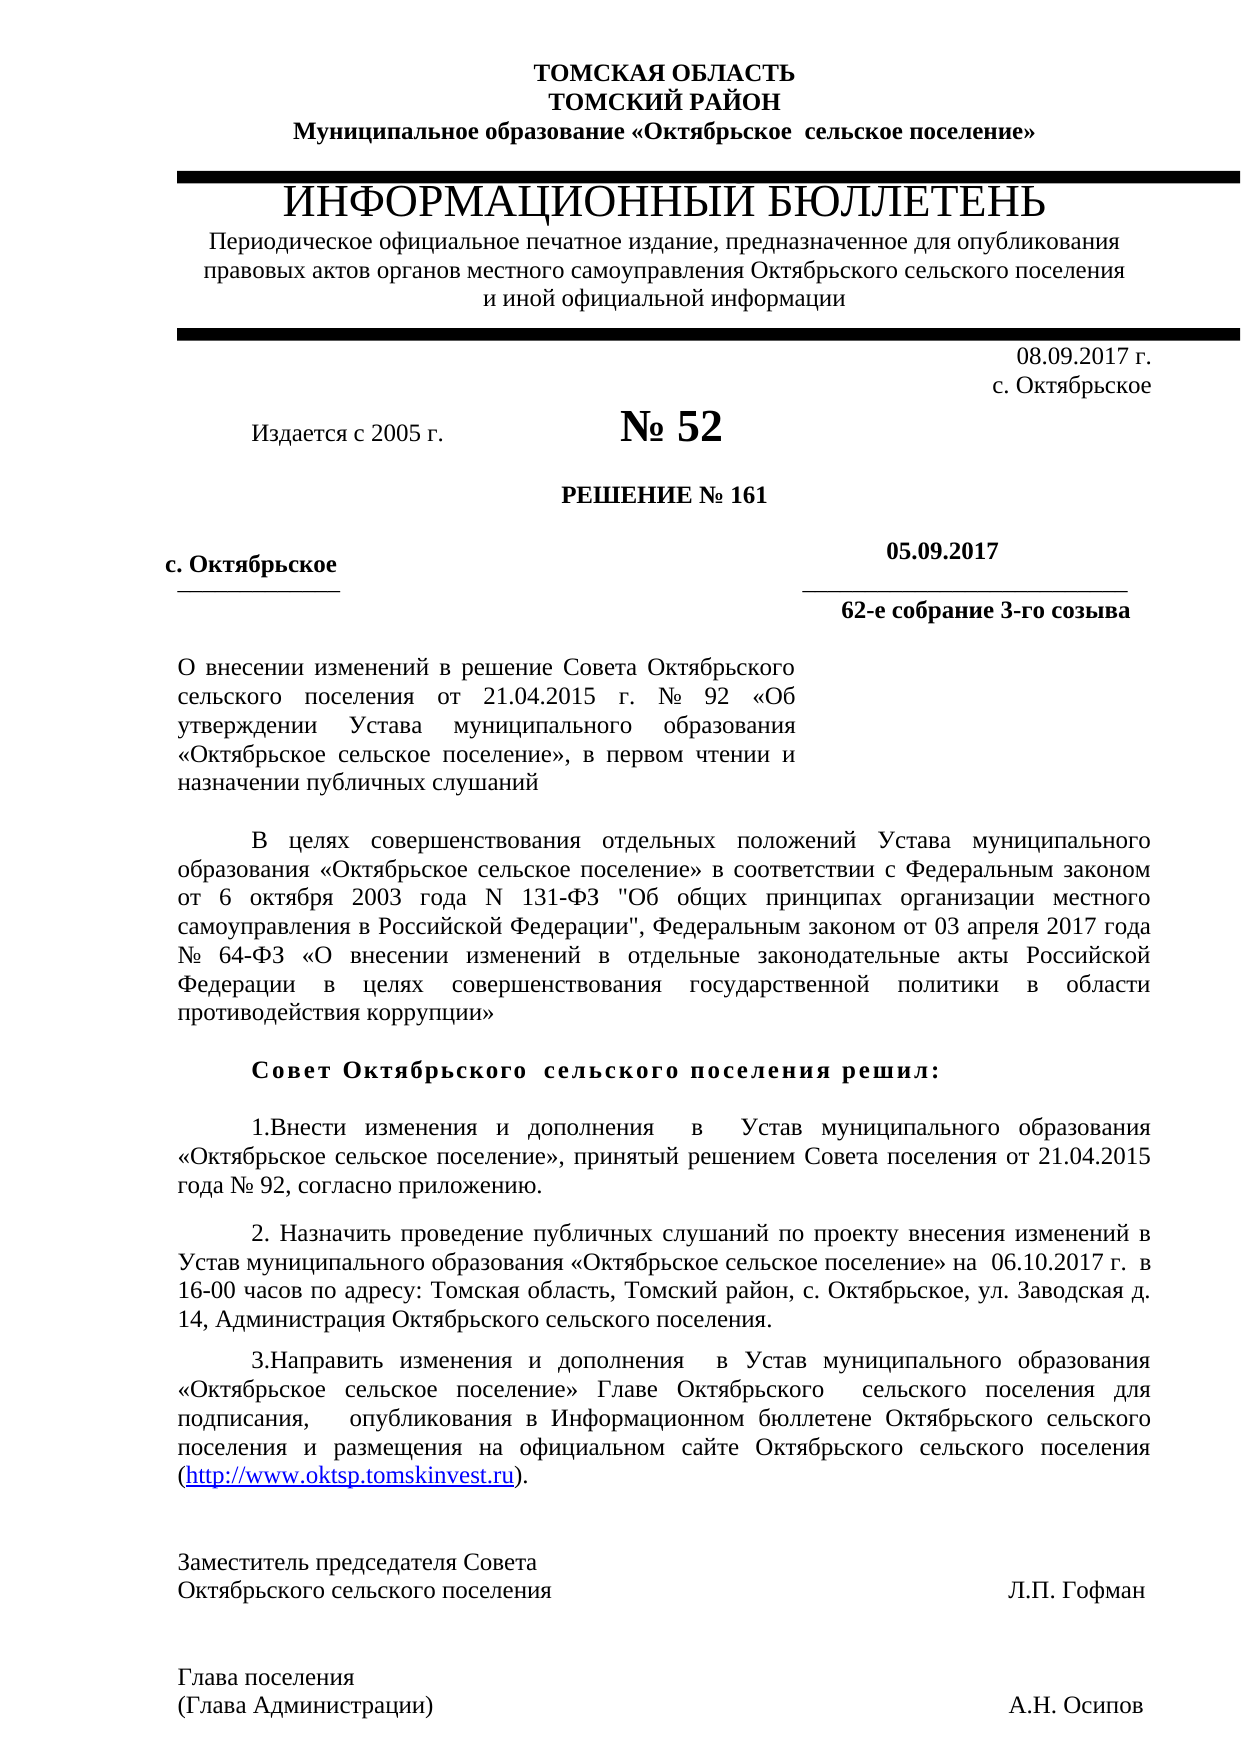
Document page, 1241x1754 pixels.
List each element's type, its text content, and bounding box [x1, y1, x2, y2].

text 2. Назначить проведение публичных слушаний по проекту внесения изменений в Устав муниципального образования «Октябрьское сельское поселение» на 06.10.2017 г. в 16-00 часов по адресу: Томская область, Томский район, с. Октябрьское, ул. Заводская д. 14, Администрация Октябрьского сельского поселения. [177, 1218, 1152, 1333]
text 08.09.2017 г. [177, 341, 1152, 370]
text Муниципальное образование «Октябрьское сельское поселение» [177, 116, 1152, 144]
text ТОМСКИЙ РАЙОН [177, 87, 1152, 116]
text Периодическое официальное печатное издание, предназначенное для опубликования [177, 226, 1152, 255]
text Издается с . № 52 [177, 398, 1152, 451]
text ТОМСКАЯ ОБЛАСТЬ [177, 58, 1152, 87]
text Совет Октябрьского сельского поселения решил: [177, 1055, 1152, 1084]
text правовых актов органов местного самоуправления Октябрьского сельского поселения [177, 255, 1152, 283]
text 1.Внести изменения и дополнения в Устав муниципального образования «Октябрьское сельское поселение», принятый решением Совета поселения от 21.04.2015 года № 92, согласно приложению. [177, 1112, 1152, 1199]
text В целях совершенствования отдельных положений Устава муниципального образования «Октябрьское сельское поселение» в соответствии с Федеральным законом от 6 октября 2003 года N 131-ФЗ "Об общих принципах организации местного самоуправления в Российской Федерации", Федеральным законом от 03 апреля 2017 года № 64-ФЗ «О внесении изменений в отдельные законодательные акты Российской Федерации в целях совершенствования государственной политики в области противодействия коррупции» [177, 825, 1152, 1026]
text Заместитель председателя Совета [177, 1547, 1152, 1575]
text ИНФОРМАЦИОННЫЙ БЮЛЛЕТЕНЬ [177, 184, 1152, 226]
text с. Октябрьское [177, 370, 1152, 398]
text _____________ __________________________ [177, 566, 1152, 595]
text 3.Направить изменения и дополнения в Устав муниципального образования «Октябрьское сельское поселение» Главе Октябрьского сельского поселения для подписания, опубликования в Информационном бюллетене Октябрьского сельского поселения и размещения на официальном сайте Октябрьского сельского поселения (http://www.oktsp.tomskinvest.ru). [177, 1345, 1152, 1489]
text и иной официальной информации [177, 283, 1152, 312]
text Октябрьского сельского поселения Л.П. Гофман [177, 1575, 1152, 1604]
text О внесении изменений в решение Совета Октябрьского сельского поселения от 21.04.2015 г. № 92 «Об утверждении Устава муниципального образования «Октябрьское сельское поселение», в первом чтении и назначении публичных слушаний [177, 652, 796, 796]
text Глава поселения [177, 1662, 1152, 1690]
text (Глава Администрации) А.Н. Осипов [177, 1690, 1152, 1719]
text РЕШЕНИЕ № 161 [177, 480, 1152, 509]
text 62-е собрание 3-го созыва [177, 595, 1152, 624]
